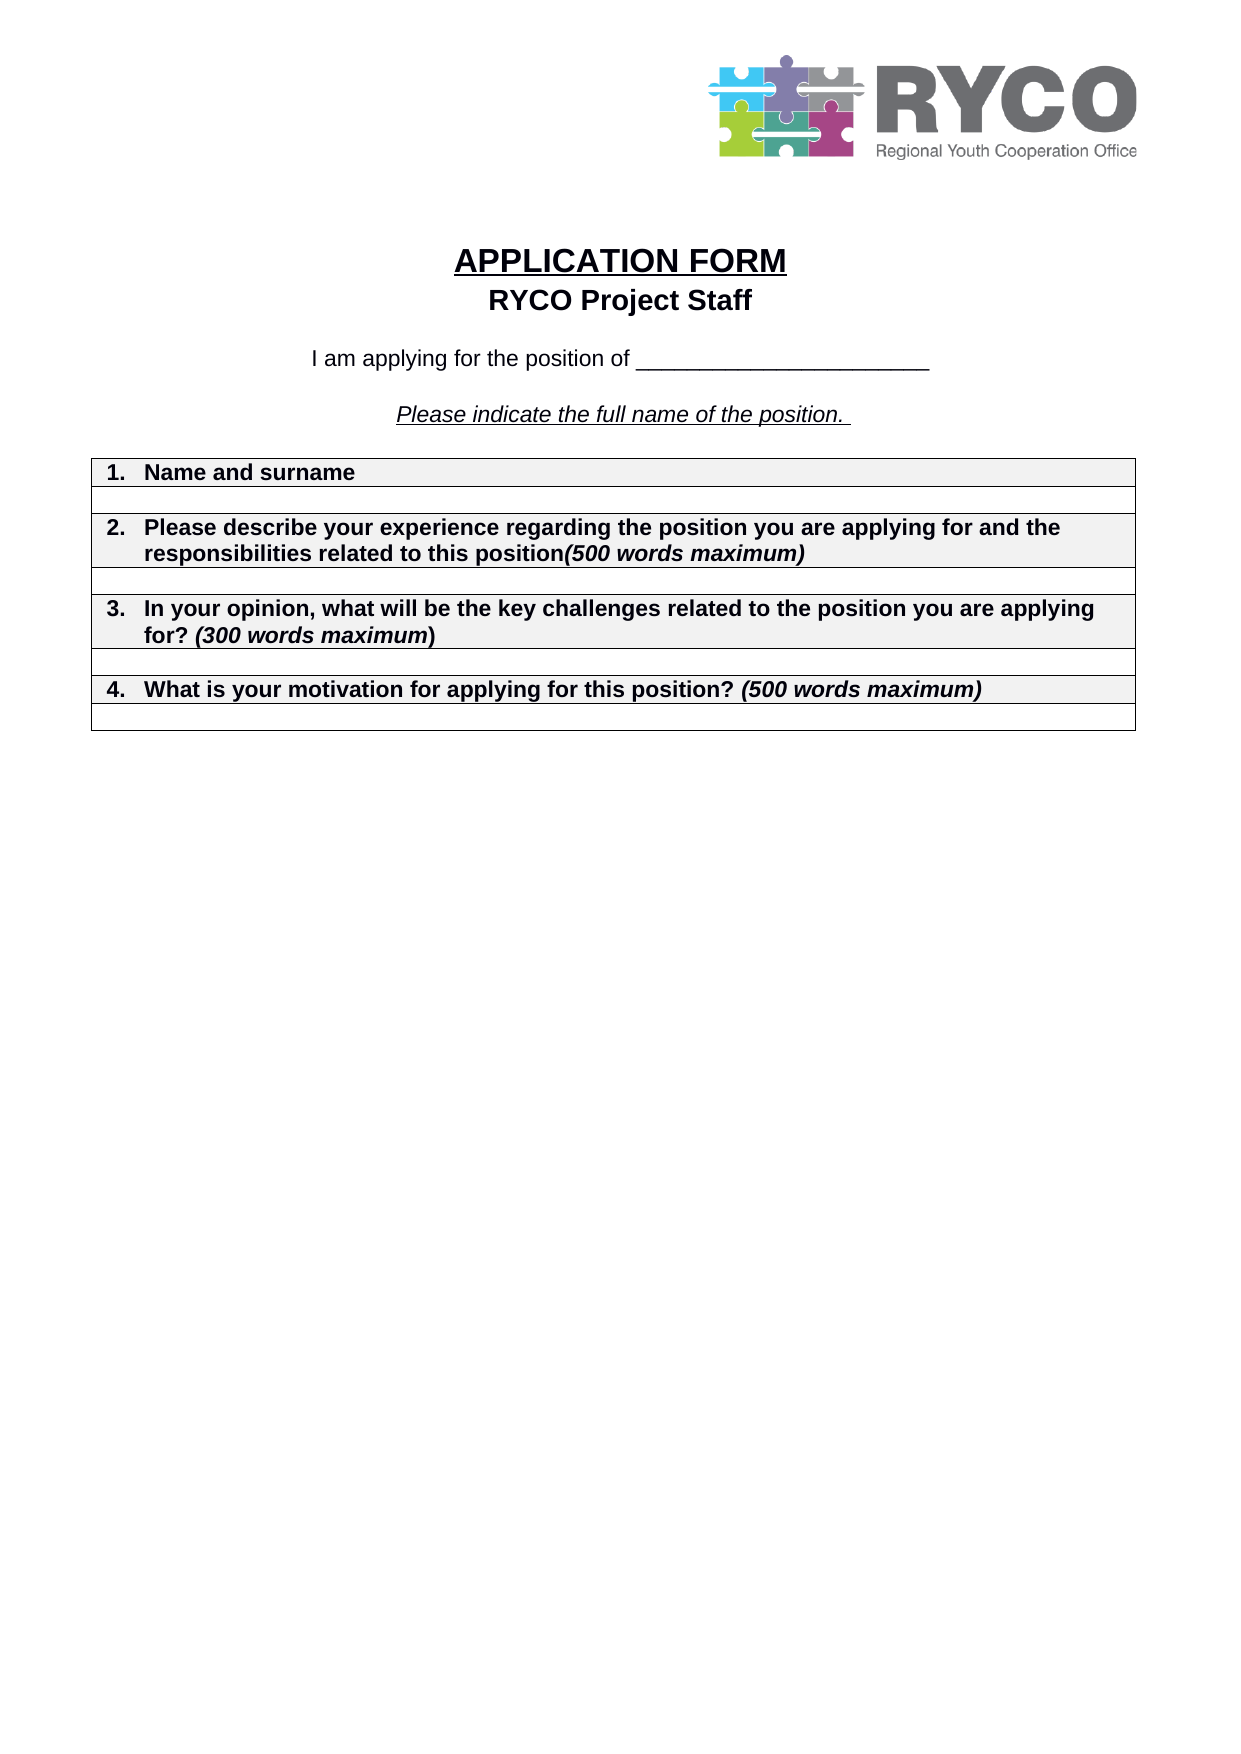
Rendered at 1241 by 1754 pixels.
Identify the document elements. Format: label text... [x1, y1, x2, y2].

table_cell [92, 649, 1135, 675]
table_cell In your opinion, what will be the key challenges related to the position you are applying for? (300 words maximum) [92, 595, 1135, 648]
text RYCO Project Staff [148, 282, 1093, 316]
text I am applying for the position of _______________________ [148, 344, 1093, 371]
table_cell Please describe your experience regarding the position you are applying for and the responsibilities related to this position(500 words maximum) [92, 514, 1135, 567]
picture [708, 55, 1137, 160]
table_cell [92, 704, 1135, 730]
text Please indicate the full name of the position. [148, 401, 1093, 428]
table_cell [92, 568, 1135, 594]
table_cell [92, 487, 1135, 513]
text APPLICATION FORM [148, 241, 1093, 279]
table_cell What is your motivation for applying for this position? (500 words maximum) [92, 676, 1135, 703]
table_header Name and surname [92, 459, 1135, 486]
